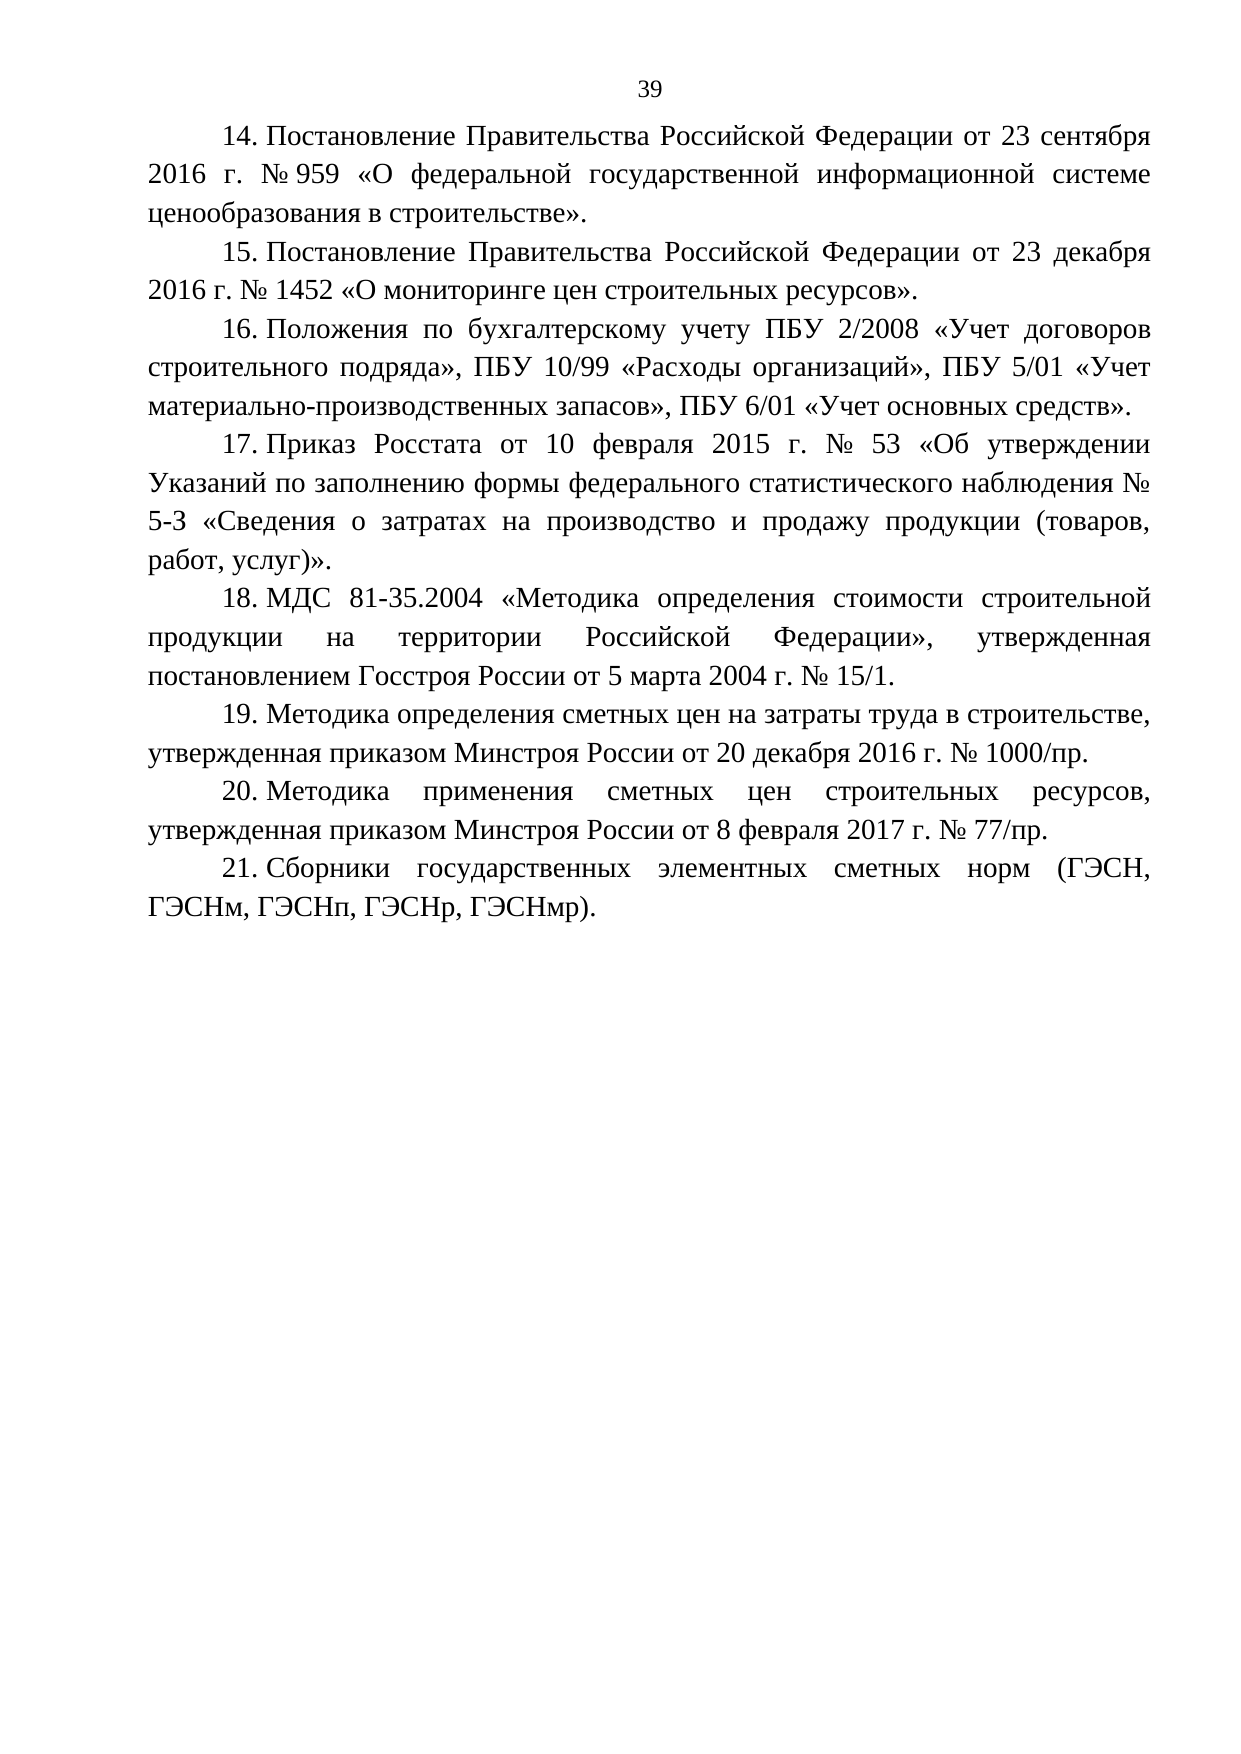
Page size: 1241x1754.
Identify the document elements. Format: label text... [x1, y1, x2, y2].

text Методика применения сметных цен строительных ресурсов, утвержденная приказом Минстроя России от 8 февраля 2017 г. № 77/пр. [148, 773, 1152, 845]
text Постановление Правительства Российской Федерации от 23 сентября 2016 г. № 959 «О федеральной государственной информационной системе ценообразования в строительстве». [148, 118, 1152, 229]
text Положения по бухгалтерскому учету ПБУ 2/2008 «Учет договоров строительного подряда», ПБУ 10/99 «Расходы организаций», ПБУ 5/01 «Учет материально-производственных запасов», ПБУ 6/01 «Учет основных средств». [148, 311, 1152, 421]
text Приказ Росстата от 10 февраля 2015 г. № 53 «Об утверждении Указаний по заполнению формы федерального статистического наблюдения № 5-З «Сведения о затратах на производство и продажу продукции (товаров, работ, услуг)». [148, 426, 1152, 576]
text МДС 81-35.2004 «Методика определения стоимости строительной продукции на территории Российской Федерации», утвержденная постановлением Госстроя России от 5 марта 2004 г. № 15/1. [148, 581, 1152, 691]
text Сборники государственных элементных сметных норм (ГЭСН, ГЭСНм, ГЭСНп, ГЭСНр, ГЭСНмр). [148, 850, 1152, 922]
text Методика определения сметных цен на затраты труда в строительстве, утвержденная приказом Минстроя России от 20 декабря 2016 г. № 1000/пр. [148, 696, 1152, 768]
text Постановление Правительства Российской Федерации от 23 декабря 2016 г. № 1452 «О мониторинге цен строительных ресурсов». [148, 234, 1152, 306]
